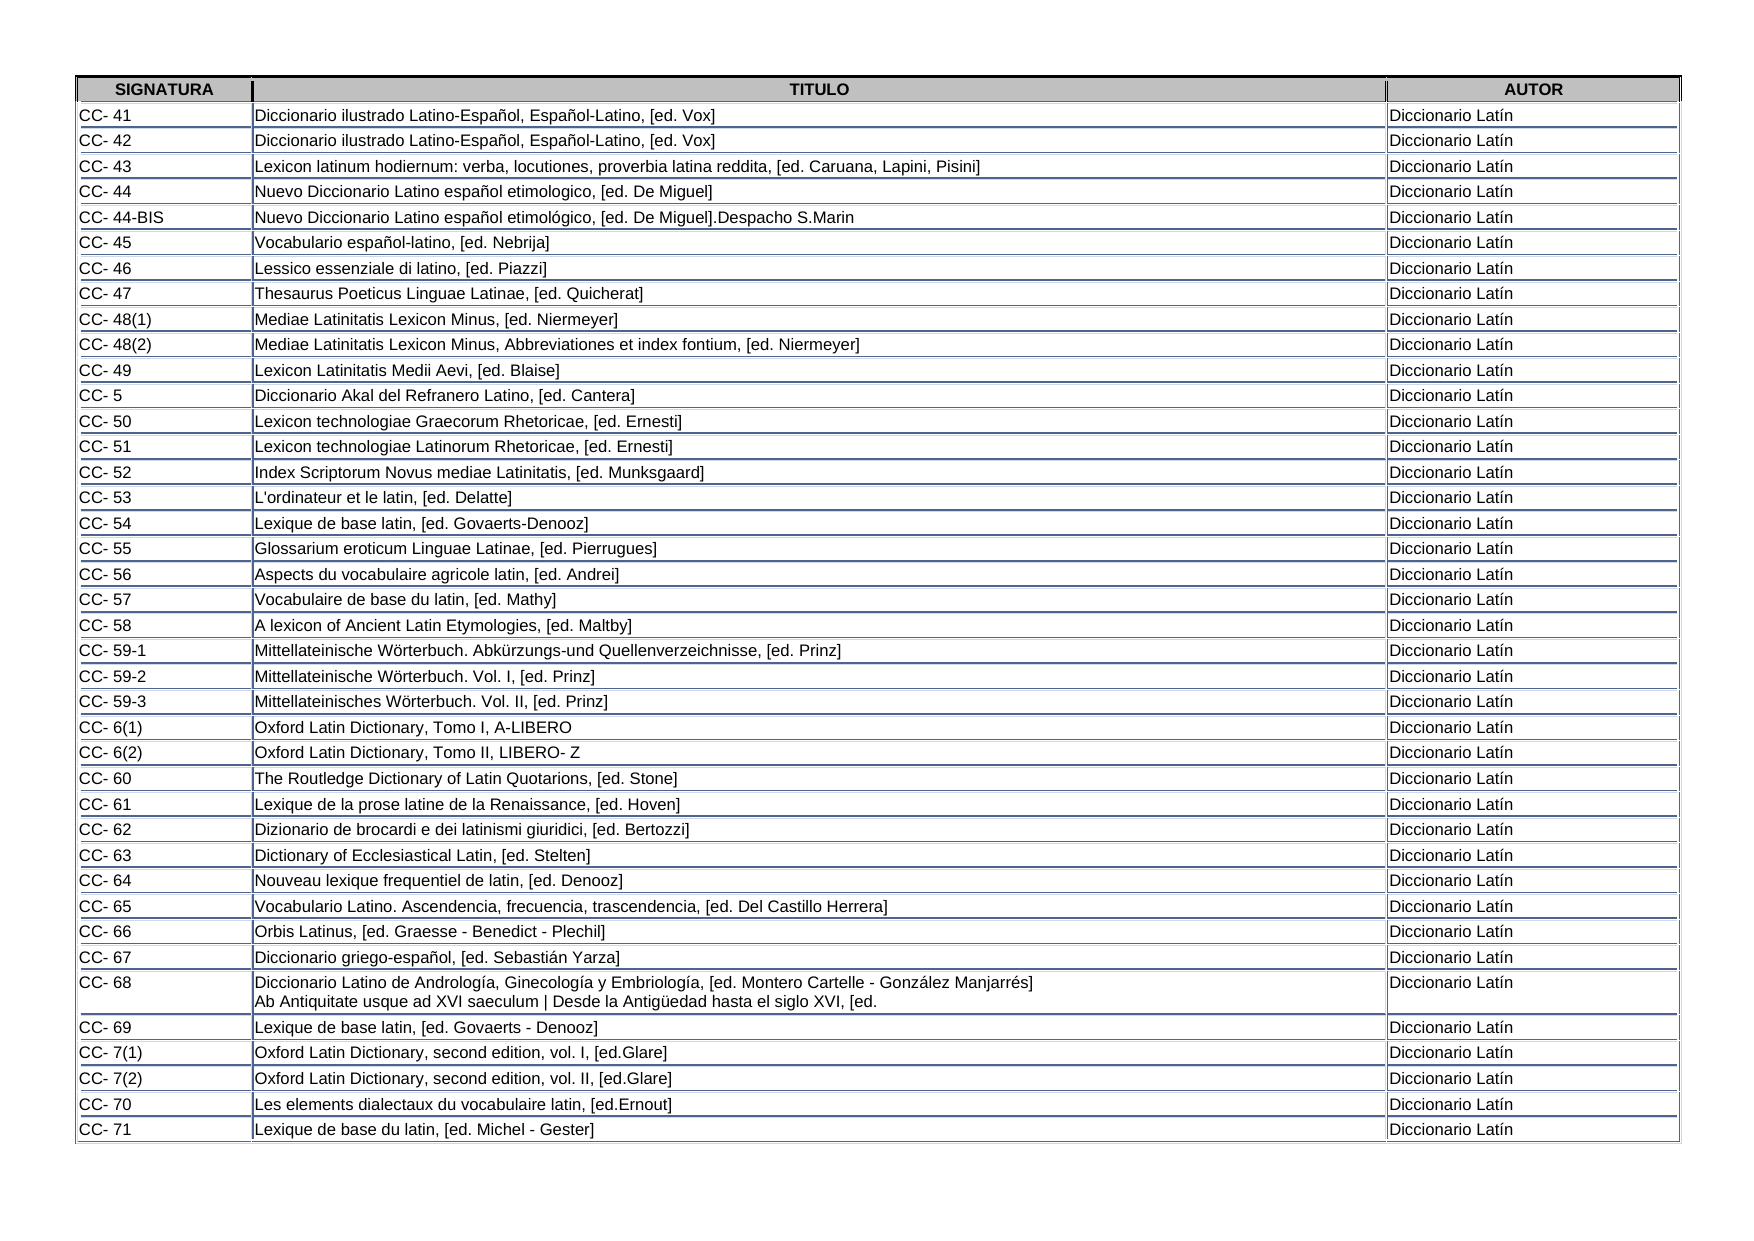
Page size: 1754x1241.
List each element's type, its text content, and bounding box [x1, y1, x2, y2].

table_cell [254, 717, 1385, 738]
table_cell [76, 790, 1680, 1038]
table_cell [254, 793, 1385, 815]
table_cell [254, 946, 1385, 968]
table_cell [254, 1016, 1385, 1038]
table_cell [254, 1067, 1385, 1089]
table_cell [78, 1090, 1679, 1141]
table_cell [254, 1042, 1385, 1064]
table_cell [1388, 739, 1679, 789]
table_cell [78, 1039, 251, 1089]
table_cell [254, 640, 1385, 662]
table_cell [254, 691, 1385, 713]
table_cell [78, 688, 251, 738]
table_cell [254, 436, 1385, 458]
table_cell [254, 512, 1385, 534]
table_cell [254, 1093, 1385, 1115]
table_header TITULO [252, 78, 1387, 101]
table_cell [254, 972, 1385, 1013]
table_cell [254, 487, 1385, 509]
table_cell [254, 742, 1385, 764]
table_header SIGNATURA [78, 77, 252, 101]
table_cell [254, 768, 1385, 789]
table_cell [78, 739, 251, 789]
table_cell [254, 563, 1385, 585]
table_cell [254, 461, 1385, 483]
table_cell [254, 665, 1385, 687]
table_header AUTOR [1387, 78, 1679, 101]
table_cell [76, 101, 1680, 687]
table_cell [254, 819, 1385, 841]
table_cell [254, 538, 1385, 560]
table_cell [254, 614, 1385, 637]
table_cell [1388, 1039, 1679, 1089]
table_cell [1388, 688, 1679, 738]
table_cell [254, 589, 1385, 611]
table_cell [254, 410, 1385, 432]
